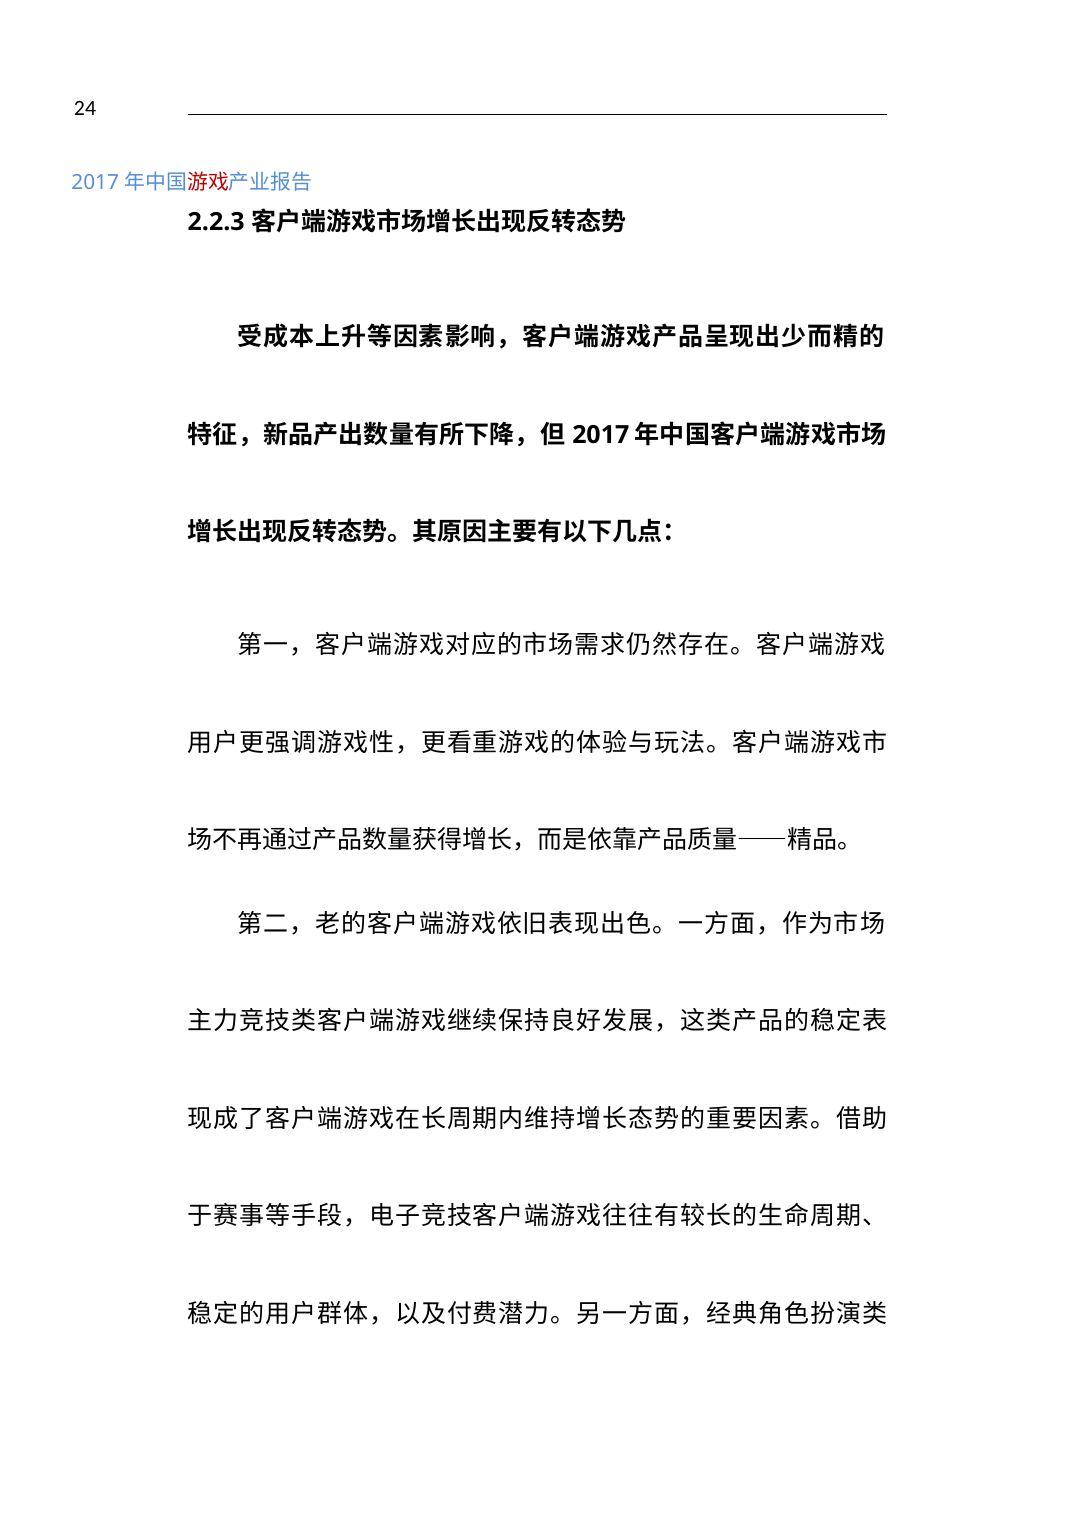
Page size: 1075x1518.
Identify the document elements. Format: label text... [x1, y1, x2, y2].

subtitle 受成本上升等因素影响，客户端游戏产品呈现出少而精的特征，新品产出数量有所下降，但2017年中国客户端游戏市场增长出现反转态势。其原因主要有以下几点： [187, 302, 887, 562]
text 第一，客户端游戏对应的市场需求仍然存在。客户端游戏用户更强调游戏性，更看重游戏的体验与玩法。客户端游戏市场不再通过产品数量获得增长，而是依靠产品质量——精品。 [187, 611, 887, 871]
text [187, 889, 887, 1344]
subtitle 2.2.3 客户端游戏市场增长出现反转态势 [187, 187, 887, 252]
